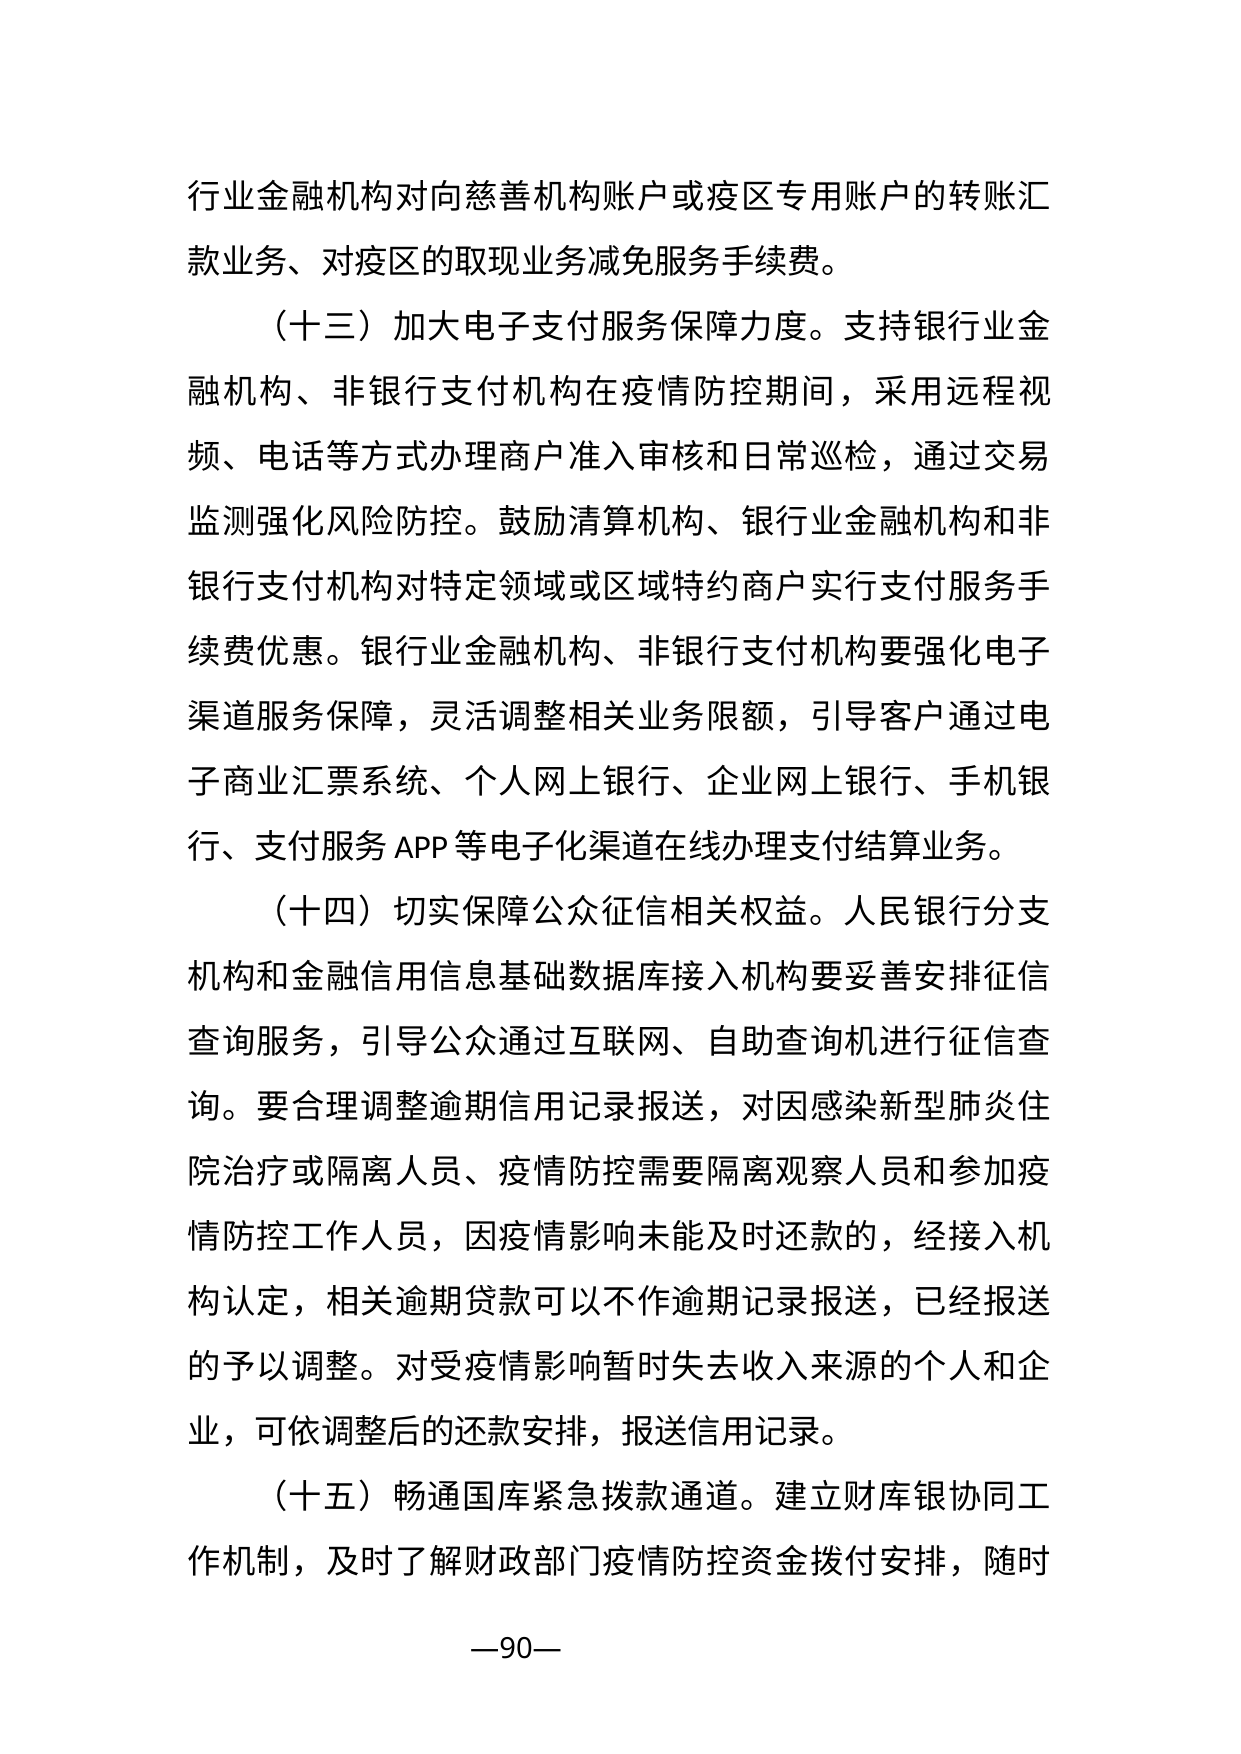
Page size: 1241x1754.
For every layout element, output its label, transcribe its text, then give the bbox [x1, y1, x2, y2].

text （十四）切实保障公众征信相关权益。人民银行分支机构和金融信用信息基础数据库接入机构要妥善安排征信查询服务，引导公众通过互联网、自助查询机进行征信查询。要合理调整逾期信用记录报送，对因感染新型肺炎住院治疗或隔离人员、疫情防控需要隔离观察人员和参加疫情防控工作人员，因疫情影响未能及时还款的，经接入机构认定，相关逾期贷款可以不作逾期记录报送，已经报送的予以调整。对受疫情影响暂时失去收入来源的个人和企业，可依调整后的还款安排，报送信用记录。 [187, 877, 1053, 1462]
text （十三）加大电子支付服务保障力度。支持银行业金融机构、非银行支付机构在疫情防控期间，采用远程视频、电话等方式办理商户准入审核和日常巡检，通过交易监测强化风险防控。鼓励清算机构、银行业金融机构和非银行支付机构对特定领域或区域特约商户实行支付服务手续费优惠。银行业金融机构、非银行支付机构要强化电子渠道服务保障，灵活调整相关业务限额，引导客户通过电子商业汇票系统、个人网上银行、企业网上银行、手机银行、支付服务APP等电子化渠道在线办理支付结算业务。 [187, 292, 1053, 877]
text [187, 1462, 1053, 1592]
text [187, 162, 1053, 292]
